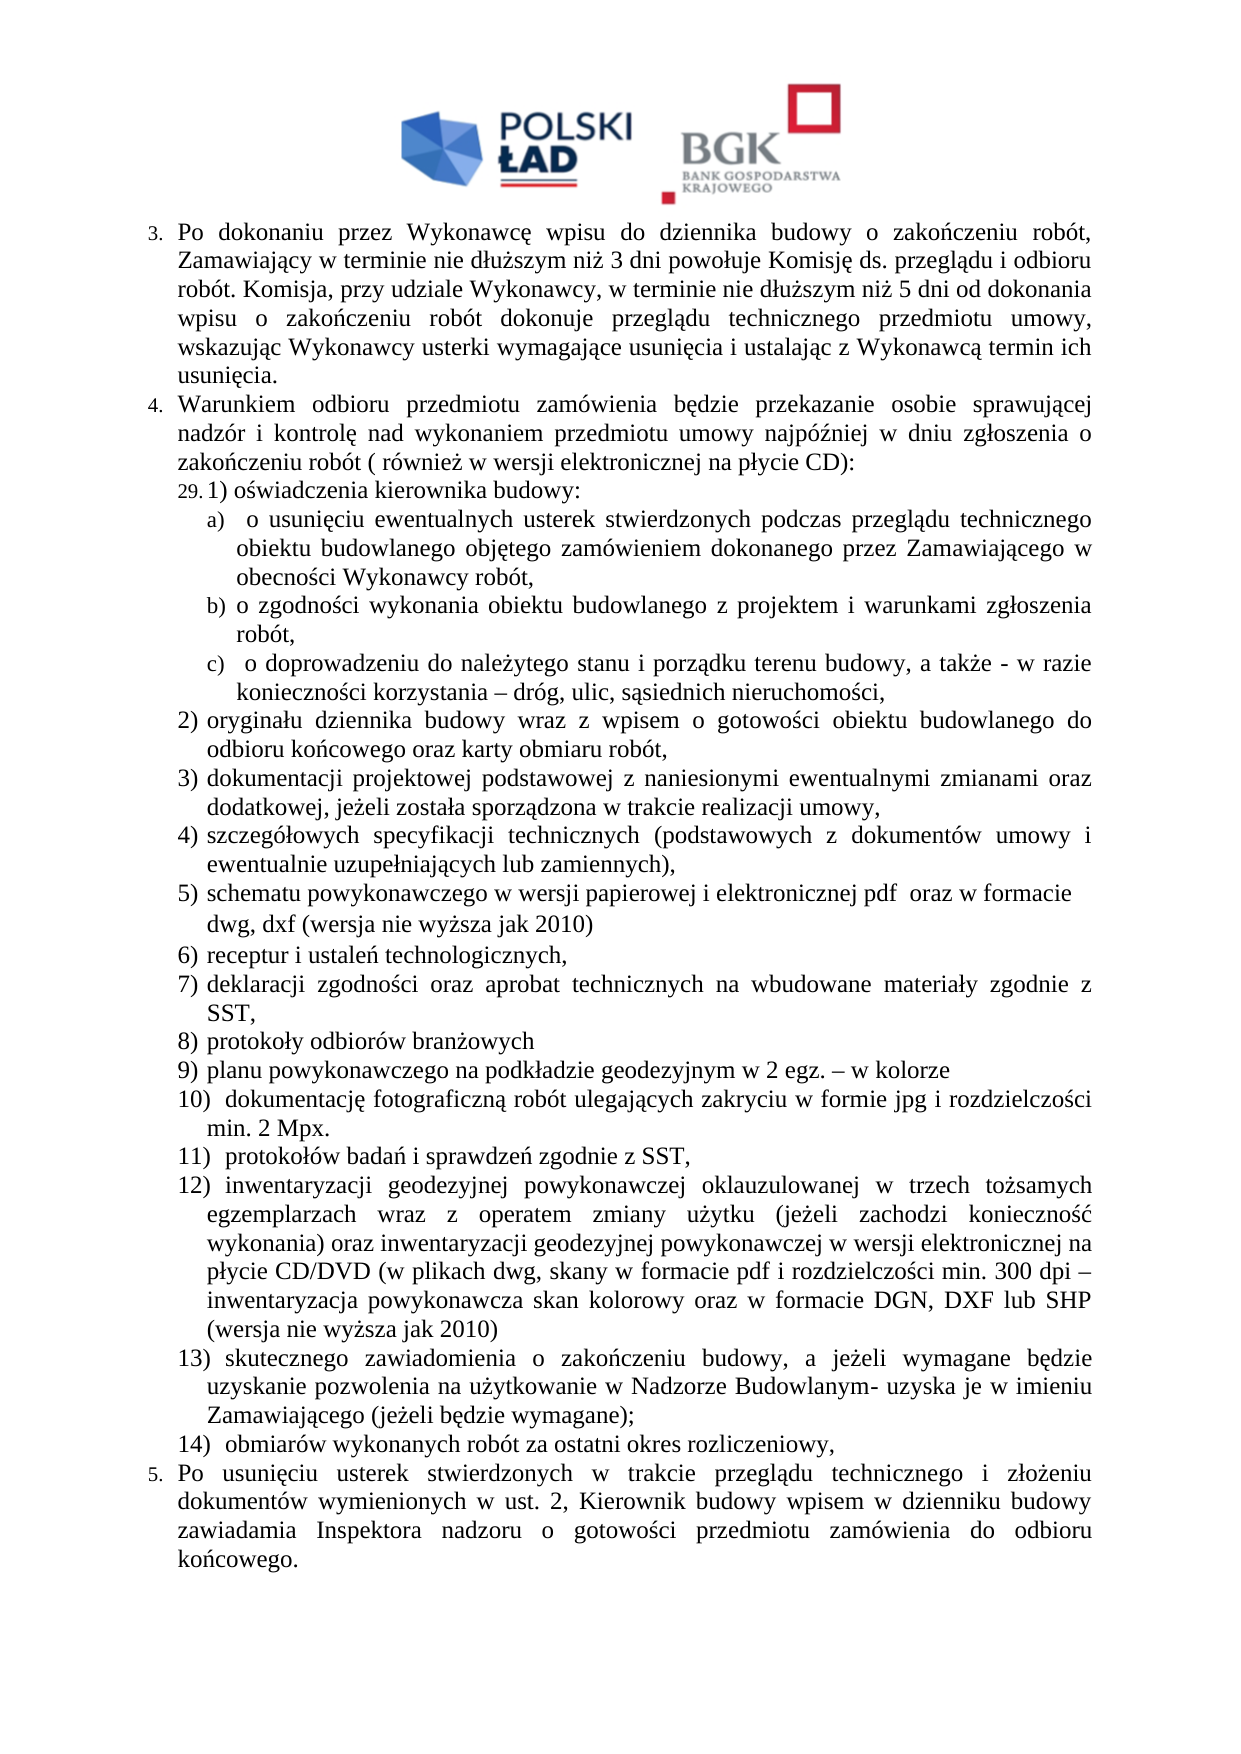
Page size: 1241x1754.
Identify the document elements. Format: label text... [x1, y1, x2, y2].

list schematu powykonawczego w wersji papierowej i elektronicznej pdf oraz w formacie dwg, dxf (wersja nie wyższa jak 2010) [177, 878, 1093, 938]
list deklaracji zgodności oraz aprobat technicznych na wbudowane materiały zgodnie z SST, [177, 969, 1093, 1026]
list o zgodności wykonania obiektu budowlanego z projektem i warunkami zgłoszenia robót, [207, 591, 1093, 648]
text 1) oświadczenia kierownika budowy: [177, 476, 1093, 504]
list o doprowadzeniu do należytego stanu i porządku terenu budowy, a także - w razie konieczności korzystania – dróg, ulic, sąsiednich nieruchomości, [207, 648, 1093, 706]
list inwentaryzacji geodezyjnej powykonawczej oklauzulowanej w trzech tożsamych egzemplarzach wraz z operatem zmiany użytku (jeżeli zachodzi konieczność wykonania) oraz inwentaryzacji geodezyjnej powykonawczej w wersji elektronicznej na płycie CD/DVD (w plikach dwg, skany w formacie pdf i rozdzielczości min. 300 dpi – inwentaryzacja powykonawcza skan kolorowy oraz w formacie DGN, DXF lub SHP (wersja nie wyższa jak 2010) [177, 1170, 1093, 1343]
list Po usunięciu usterek stwierdzonych w trakcie przeglądu technicznego i złożeniu dokumentów wymienionych w ust. 2, Kierownik budowy wpisem w dzienniku budowy zawiadamia Inspektora nadzoru o gotowości przedmiotu zamówienia do odbioru końcowego. [148, 1458, 1093, 1573]
list protokoły odbiorów branżowych [177, 1026, 1093, 1055]
list szczegółowych specyfikacji technicznych (podstawowych z dokumentów umowy i ewentualnie uzupełniających lub zamiennych), [177, 821, 1093, 878]
list dokumentację fotograficzną robót ulegających zakryciu w formie jpg i rozdzielczości min. 2 Mpx. [177, 1084, 1093, 1141]
list Warunkiem odbioru przedmiotu zamówienia będzie przekazanie osobie sprawującej nadzór i kontrolę nad wykonaniem przedmiotu umowy najpóźniej w dniu zgłoszenia o zakończeniu robót ( również w wersji elektronicznej na płycie CD): [148, 389, 1093, 476]
list receptur i ustaleń technologicznych, [177, 940, 1093, 969]
list Po dokonaniu przez Wykonawcę wpisu do dziennika budowy o zakończeniu robót, Zamawiający w terminie nie dłuższym niż 3 dni powołuje Komisję ds. przeglądu i odbioru robót. Komisja, przy udziale Wykonawcy, w terminie nie dłuższym niż 5 dni od dokonania wpisu o zakończeniu robót dokonuje przeglądu technicznego przedmiotu umowy, wskazując Wykonawcy usterki wymagające usunięcia i ustalając z Wykonawcą termin ich usunięcia. [148, 217, 1093, 389]
list oryginału dziennika budowy wraz z wpisem o gotowości obiektu budowlanego do odbioru końcowego oraz karty obmiaru robót, [177, 706, 1093, 763]
list planu powykonawczego na podkładzie geodezyjnym w 2 egz. – w kolorze [177, 1055, 1093, 1084]
list obmiarów wykonanych robót za ostatni okres rozliczeniowy, [177, 1429, 1093, 1458]
picture [379, 73, 861, 217]
list dokumentacji projektowej podstawowej z naniesionymi ewentualnymi zmianami oraz dodatkowej, jeżeli została sporządzona w trakcie realizacji umowy, [177, 763, 1093, 821]
list o usunięciu ewentualnych usterek stwierdzonych podczas przeglądu technicznego obiektu budowlanego objętego zamówieniem dokonanego przez Zamawiającego w obecności Wykonawcy robót, [207, 504, 1093, 591]
list skutecznego zawiadomienia o zakończeniu budowy, a jeżeli wymagane będzie uzyskanie pozwolenia na użytkowanie w Nadzorze Budowlanym- uzyska je w imieniu Zamawiającego (jeżeli będzie wymagane); [177, 1343, 1093, 1429]
list protokołów badań i sprawdzeń zgodnie z SST, [177, 1141, 1093, 1170]
